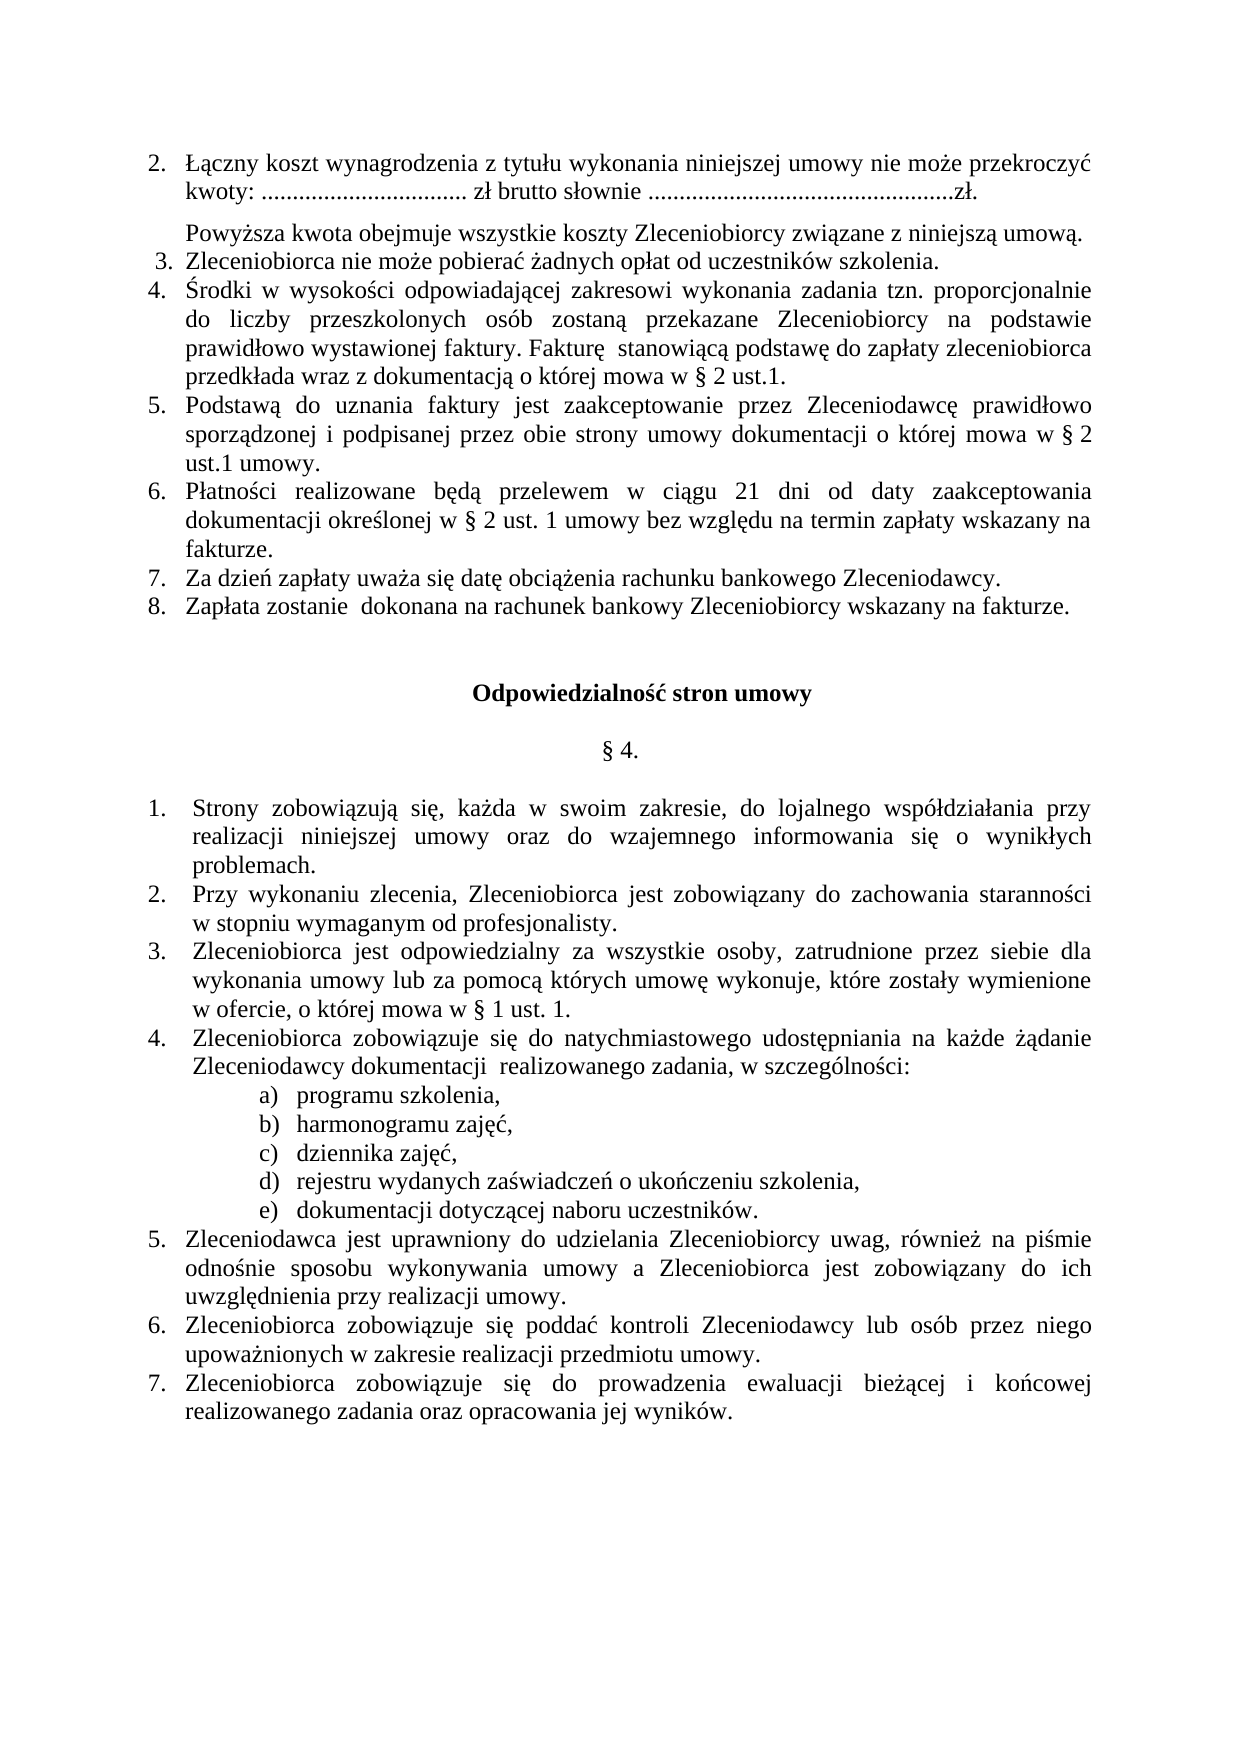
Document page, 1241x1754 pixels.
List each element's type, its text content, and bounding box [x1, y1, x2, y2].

list Środki w wysokości odpowiadającej zakresowi wykonania zadania tzn. proporcjonalnie do liczby przeszkolonych osób zostaną przekazane Zleceniobiorcy na podstawie prawidłowo wystawionej faktury. Fakturę stanowiącą podstawę do zapłaty zleceniobiorca przedkłada wraz z dokumentacją o której mowa w § 2 ust.1. [148, 275, 1092, 390]
list Zapłata zostanie dokonana na rachunek bankowy Zleceniobiorcy wskazany na fakturze. [148, 591, 1092, 620]
list Zleceniobiorca zobowiązuje się poddać kontroli Zleceniodawcy lub osób przez niego upoważnionych w zakresie realizacji przedmiotu umowy. [148, 1310, 1092, 1368]
list Przy wykonaniu zlecenia, Zleceniobiorca jest zobowiązany do zachowania staranności w stopniu wymaganym od profesjonalisty. [148, 879, 1092, 936]
text Powyższa kwota obejmuje wszystkie koszty Zleceniobiorcy związane z niniejszą umową. [185, 218, 1092, 246]
list Łączny koszt wynagrodzenia z tytułu wykonania niniejszej umowy nie może przekroczyć kwoty: ................................. zł brutto słownie .................................................zł. [148, 148, 1092, 205]
list Zleceniobiorca jest odpowiedzialny za wszystkie osoby, zatrudnione przez siebie dla wykonania umowy lub za pomocą których umowę wykonuje, które zostały wymienione w ofercie, o której mowa w § 1 ust. 1. [148, 936, 1092, 1023]
list rejestru wydanych zaświadczeń o ukończeniu szkolenia, [259, 1166, 1092, 1195]
list Zleceniobiorca zobowiązuje się do natychmiastowego udostępniania na każde żądanie Zleceniodawcy dokumentacji realizowanego zadania, w szczególności: [148, 1023, 1092, 1080]
text § 4. [148, 735, 1092, 764]
list Płatności realizowane będą przelewem w ciągu 21 dni od daty zaakceptowania dokumentacji określonej w § 2 ust. 1 umowy bez względu na termin zapłaty wskazany na fakturze. [148, 476, 1092, 563]
list programu szkolenia, [259, 1080, 1092, 1109]
list Za dzień zapłaty uważa się datę obciążenia rachunku bankowego Zleceniodawcy. [148, 563, 1092, 591]
list harmonogramu zajęć, [259, 1109, 1092, 1138]
list Zleceniobiorca zobowiązuje się do prowadzenia ewaluacji bieżącej i końcowej realizowanego zadania oraz opracowania jej wyników. [148, 1368, 1092, 1425]
list Strony zobowiązują się, każda w swoim zakresie, do lojalnego współdziałania przy realizacji niniejszej umowy oraz do wzajemnego informowania się o wynikłych problemach. [148, 793, 1092, 879]
list Zleceniobiorca nie może pobierać żadnych opłat od uczestników szkolenia. [154, 246, 1092, 275]
list dziennika zajęć, [259, 1138, 1092, 1166]
list Podstawą do uznania faktury jest zaakceptowanie przez Zleceniodawcę prawidłowo sporządzonej i podpisanej przez obie strony umowy dokumentacji o której mowa w § 2 ust.1 umowy. [148, 390, 1092, 476]
subtitle Odpowiedzialność stron umowy [191, 678, 1092, 706]
list Zleceniodawca jest uprawniony do udzielania Zleceniobiorcy uwag, również na piśmie odnośnie sposobu wykonywania umowy a Zleceniobiorca jest zobowiązany do ich uwzględnienia przy realizacji umowy. [148, 1224, 1092, 1310]
list dokumentacji dotyczącej naboru uczestników. [259, 1195, 1092, 1224]
